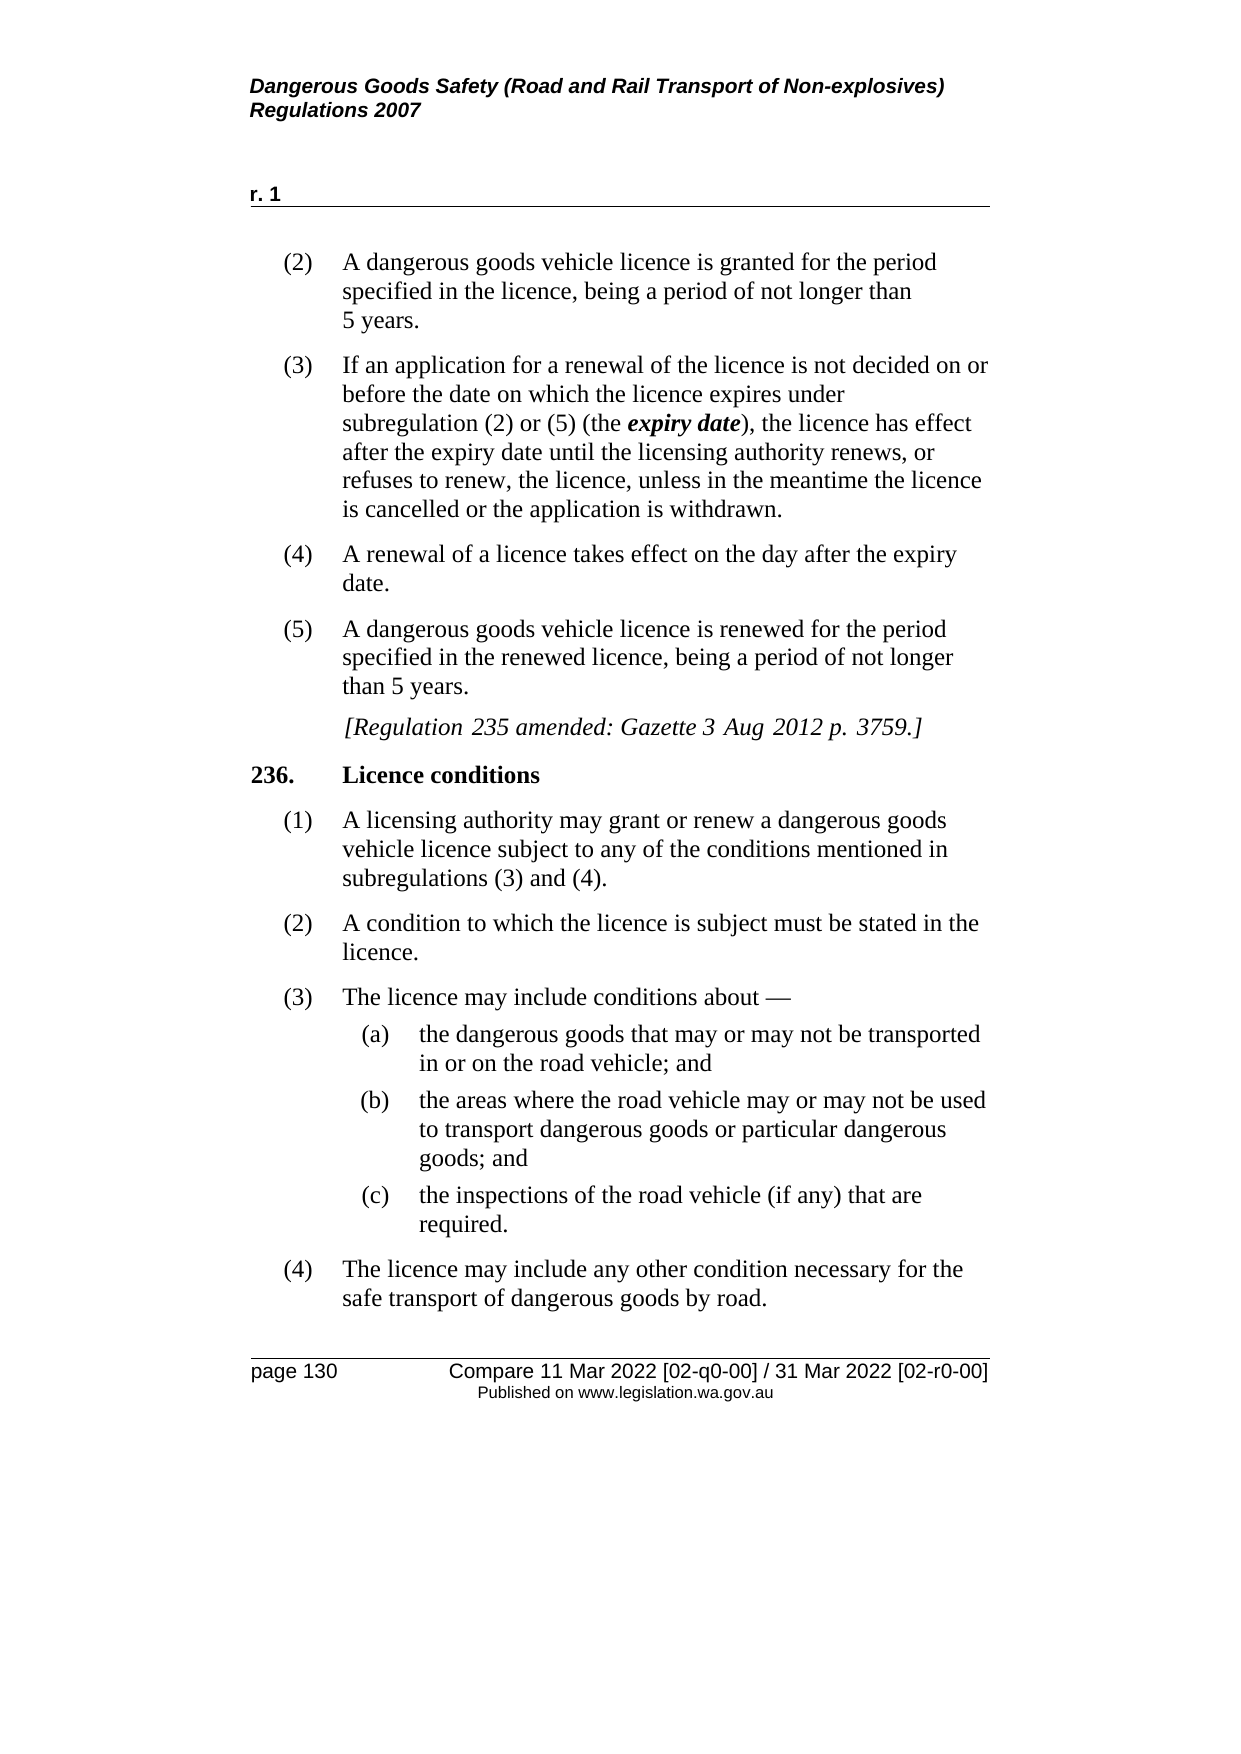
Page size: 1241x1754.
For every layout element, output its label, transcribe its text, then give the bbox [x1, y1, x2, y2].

text (3) The licence may include conditions about — [251, 982, 990, 1011]
text [Regulation 235 amended: Gazette 3 Aug 2012 p. 3759.] [251, 712, 990, 741]
text (4) A renewal of a licence takes effect on the day after the expiry date. [251, 539, 990, 597]
text (3) If an application for a renewal of the licence is not decided on or before the date on which the licence expires under subregulation (2) or (5) (the expiry date), the licence has effect after the expiry date until the licensing authority renews, or refuses to renew, the licence, unless in the meantime the licence is cancelled or the application is withdrawn. [251, 350, 990, 523]
text (4) The licence may include any other condition necessary for the safe transport of dangerous goods by road. [251, 1254, 990, 1312]
subtitle 236. Licence conditions [251, 760, 990, 789]
text (2) A dangerous goods vehicle licence is granted for the period specified in the licence, being a period of not longer than 5 years. [251, 247, 990, 334]
text (5) A dangerous goods vehicle licence is renewed for the period specified in the renewed licence, being a period of not longer than 5 years. [251, 614, 990, 700]
text (b) the areas where the road vehicle may or may not be used to transport dangerous goods or particular dangerous goods; and [251, 1085, 990, 1172]
text (1) A licensing authority may grant or renew a dangerous goods vehicle licence subject to any of the conditions mentioned in subregulations (3) and (4). [251, 805, 990, 892]
text (c) the inspections of the road vehicle (if any) that are required. [251, 1180, 990, 1237]
text (a) the dangerous goods that may or may not be transported in or on the road vehicle; and [251, 1019, 990, 1077]
text (2) A condition to which the licence is subject must be stated in the licence. [251, 908, 990, 966]
